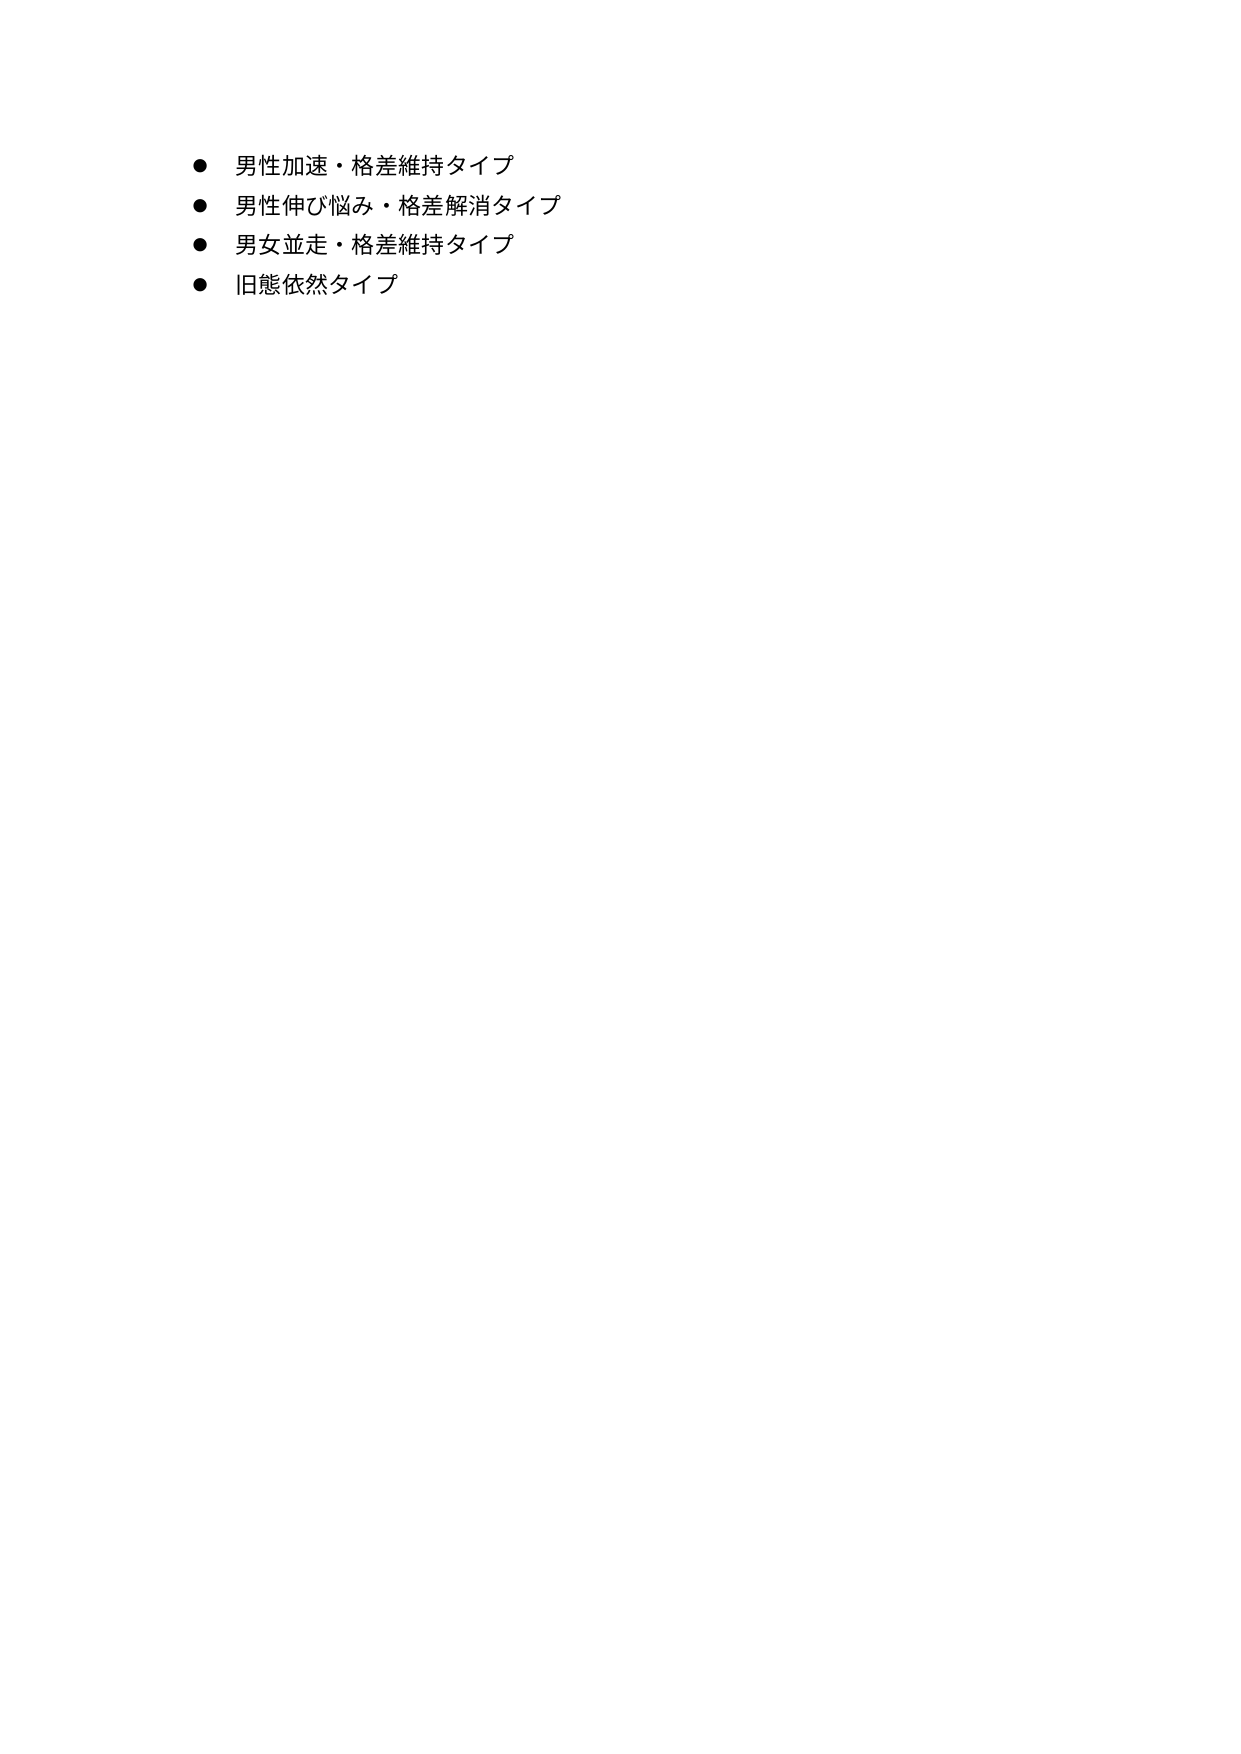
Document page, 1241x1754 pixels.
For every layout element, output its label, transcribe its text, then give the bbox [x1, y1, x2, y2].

list 男女並走・格差維持タイプ [191, 227, 1069, 261]
list 旧態依然タイプ [191, 267, 1069, 300]
list 男性伸び悩み・格差解消タイプ [191, 187, 1069, 221]
list 男性加速・格差維持タイプ [191, 148, 1069, 181]
